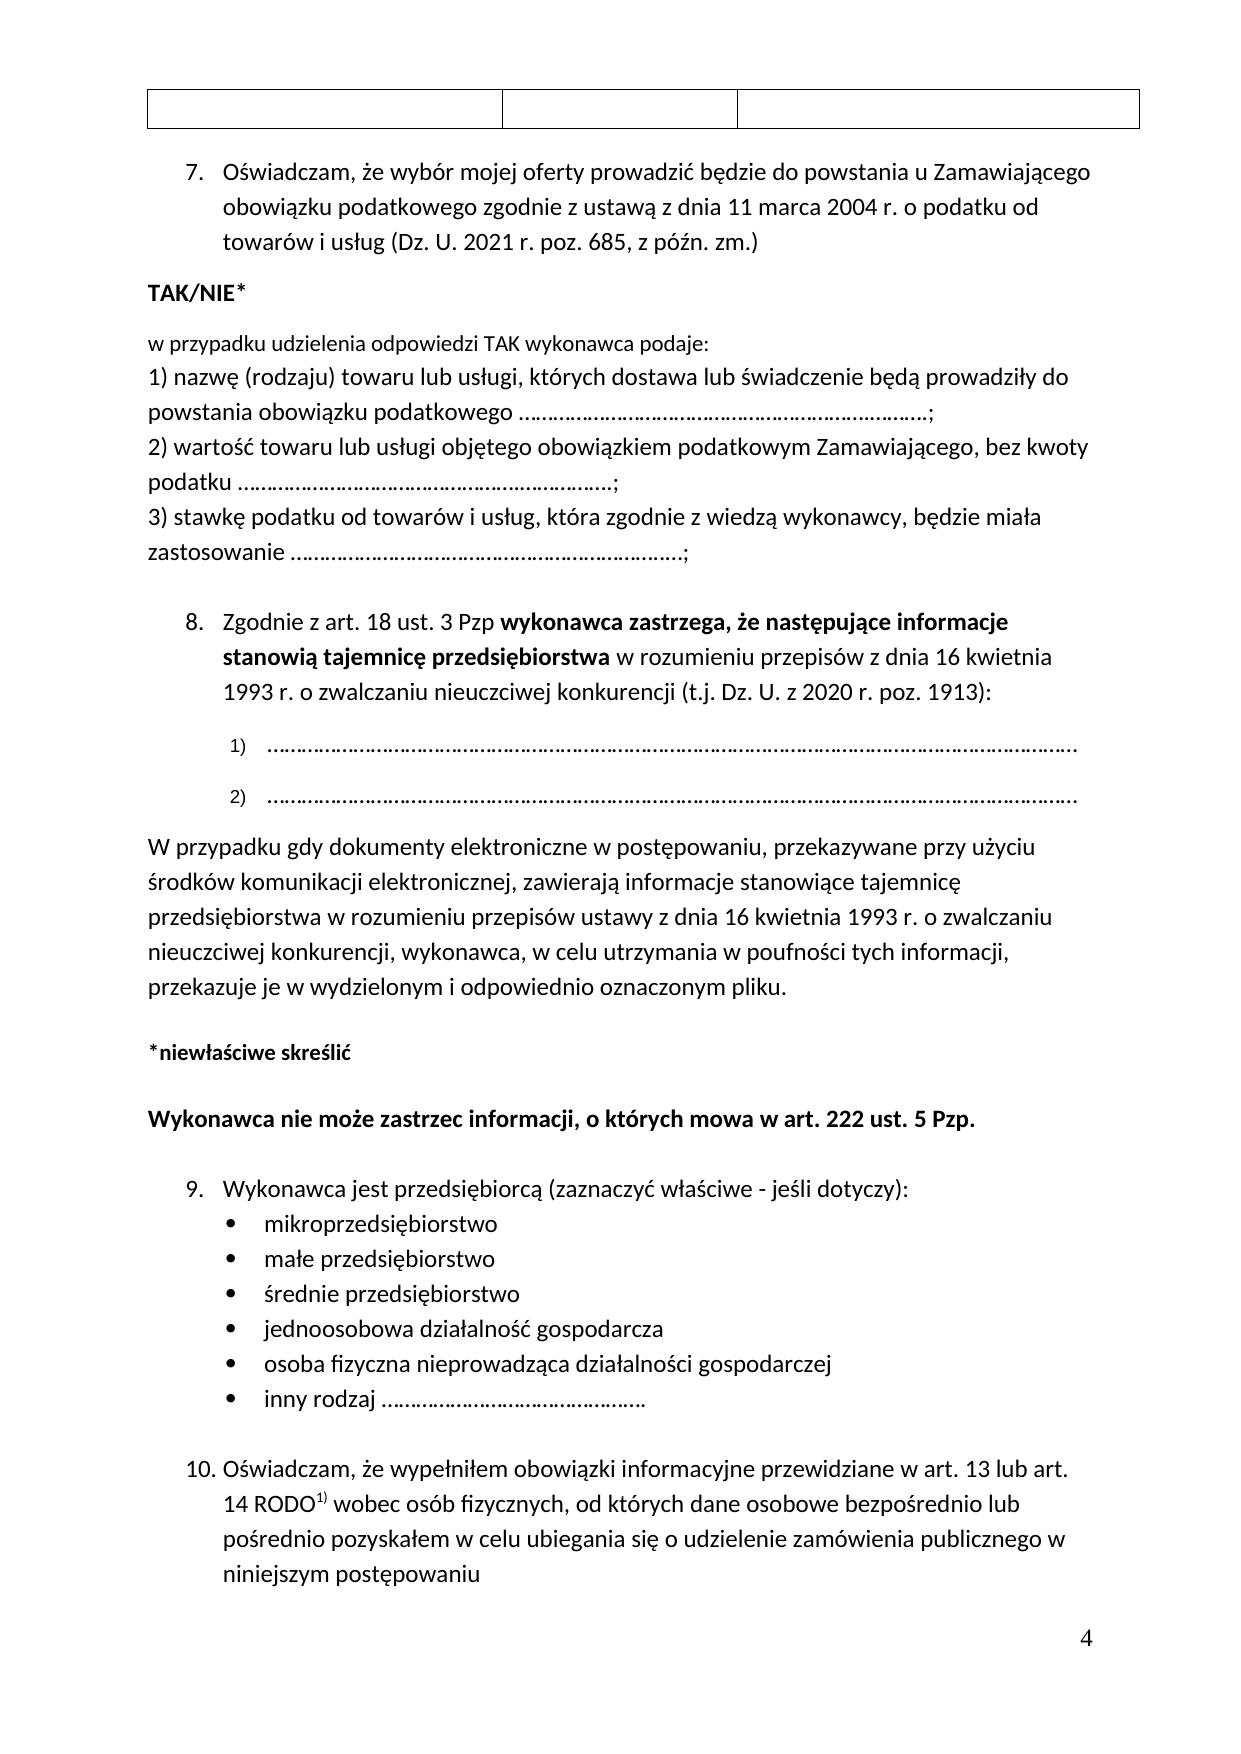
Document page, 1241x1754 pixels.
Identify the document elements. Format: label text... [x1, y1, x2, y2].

text *niewłaściwe skreślić [148, 1038, 1092, 1066]
list …………………………………………………………………………………………………………………………… [229, 779, 1092, 810]
list …………………………………………………………………………………………………………………………… [229, 728, 1092, 758]
list jednoosobowa działalność gospodarcza [226, 1313, 1092, 1343]
list inny rodzaj ………………………………………. [226, 1383, 1092, 1413]
text 1) nazwę (rodzaju) towaru lub usługi, których dostawa lub świadczenie będą prowadziły do powstania obowiązku podatkowego …………………………………………………….……….; [148, 361, 1092, 427]
list osoba fizyczna nieprowadząca działalności gospodarczej [226, 1348, 1092, 1378]
list średnie przedsiębiorstwo [226, 1278, 1092, 1308]
list małe przedsiębiorstwo [226, 1243, 1092, 1273]
table_cell [503, 90, 737, 128]
list mikroprzedsiębiorstwo [226, 1208, 1092, 1238]
text TAK/NIE* [148, 277, 1092, 308]
table_cell [738, 90, 1139, 128]
text W przypadku gdy dokumenty elektroniczne w postępowaniu, przekazywane przy użyciu środków komunikacji elektronicznej, zawierają informacje stanowiące tajemnicę przedsiębiorstwa w rozumieniu przepisów ustawy z dnia 16 kwietnia 1993 r. o zwalczaniu nieuczciwej konkurencji, wykonawca, w celu utrzymania w poufności tych informacji, przekazuje je w wydzielonym i odpowiednio oznaczonym pliku. [148, 831, 1092, 1002]
table_cell [148, 90, 502, 128]
list Wykonawca jest przedsiębiorcą (zaznaczyć właściwe - jeśli dotyczy): [185, 1173, 1092, 1203]
list Oświadczam, że wypełniłem obowiązki informacyjne przewidziane w art. 13 lub art. 14 RODO1) wobec osób fizycznych, od których dane osobowe bezpośrednio lub pośrednio pozyskałem w celu ubiegania się o udzielenie zamówienia publicznego w niniejszym postępowaniu [185, 1453, 1092, 1588]
text 2) wartość towaru lub usługi objętego obowiązkiem podatkowym Zamawiającego, bez kwoty podatku ………………………………………….…………….; [148, 431, 1092, 497]
text w przypadku udzielenia odpowiedzi TAK wykonawca podaje: [148, 329, 1092, 357]
text Wykonawca nie może zastrzec informacji, o których mowa w art. 222 ust. 5 Pzp. [148, 1103, 1092, 1133]
list Zgodnie z art. 18 ust. 3 Pzp wykonawca zastrzega, że następujące informacje stanowią tajemnicę przedsiębiorstwa w rozumieniu przepisów z dnia 16 kwietnia 1993 r. o zwalczaniu nieuczciwej konkurencji (t.j. Dz. U. z 2020 r. poz. 1913): [185, 606, 1092, 707]
list Oświadczam, że wybór mojej oferty prowadzić będzie do powstania u Zamawiającego obowiązku podatkowego zgodnie z ustawą z dnia 11 marca 2004 r. o podatku od towarów i usług (Dz. U. 2021 r. poz. 685, z późn. zm.) [185, 156, 1092, 256]
text 3) stawkę podatku od towarów i usług, która zgodnie z wiedzą wykonawcy, będzie miała zastosowanie ………………………………………………………..…; [148, 501, 1092, 567]
